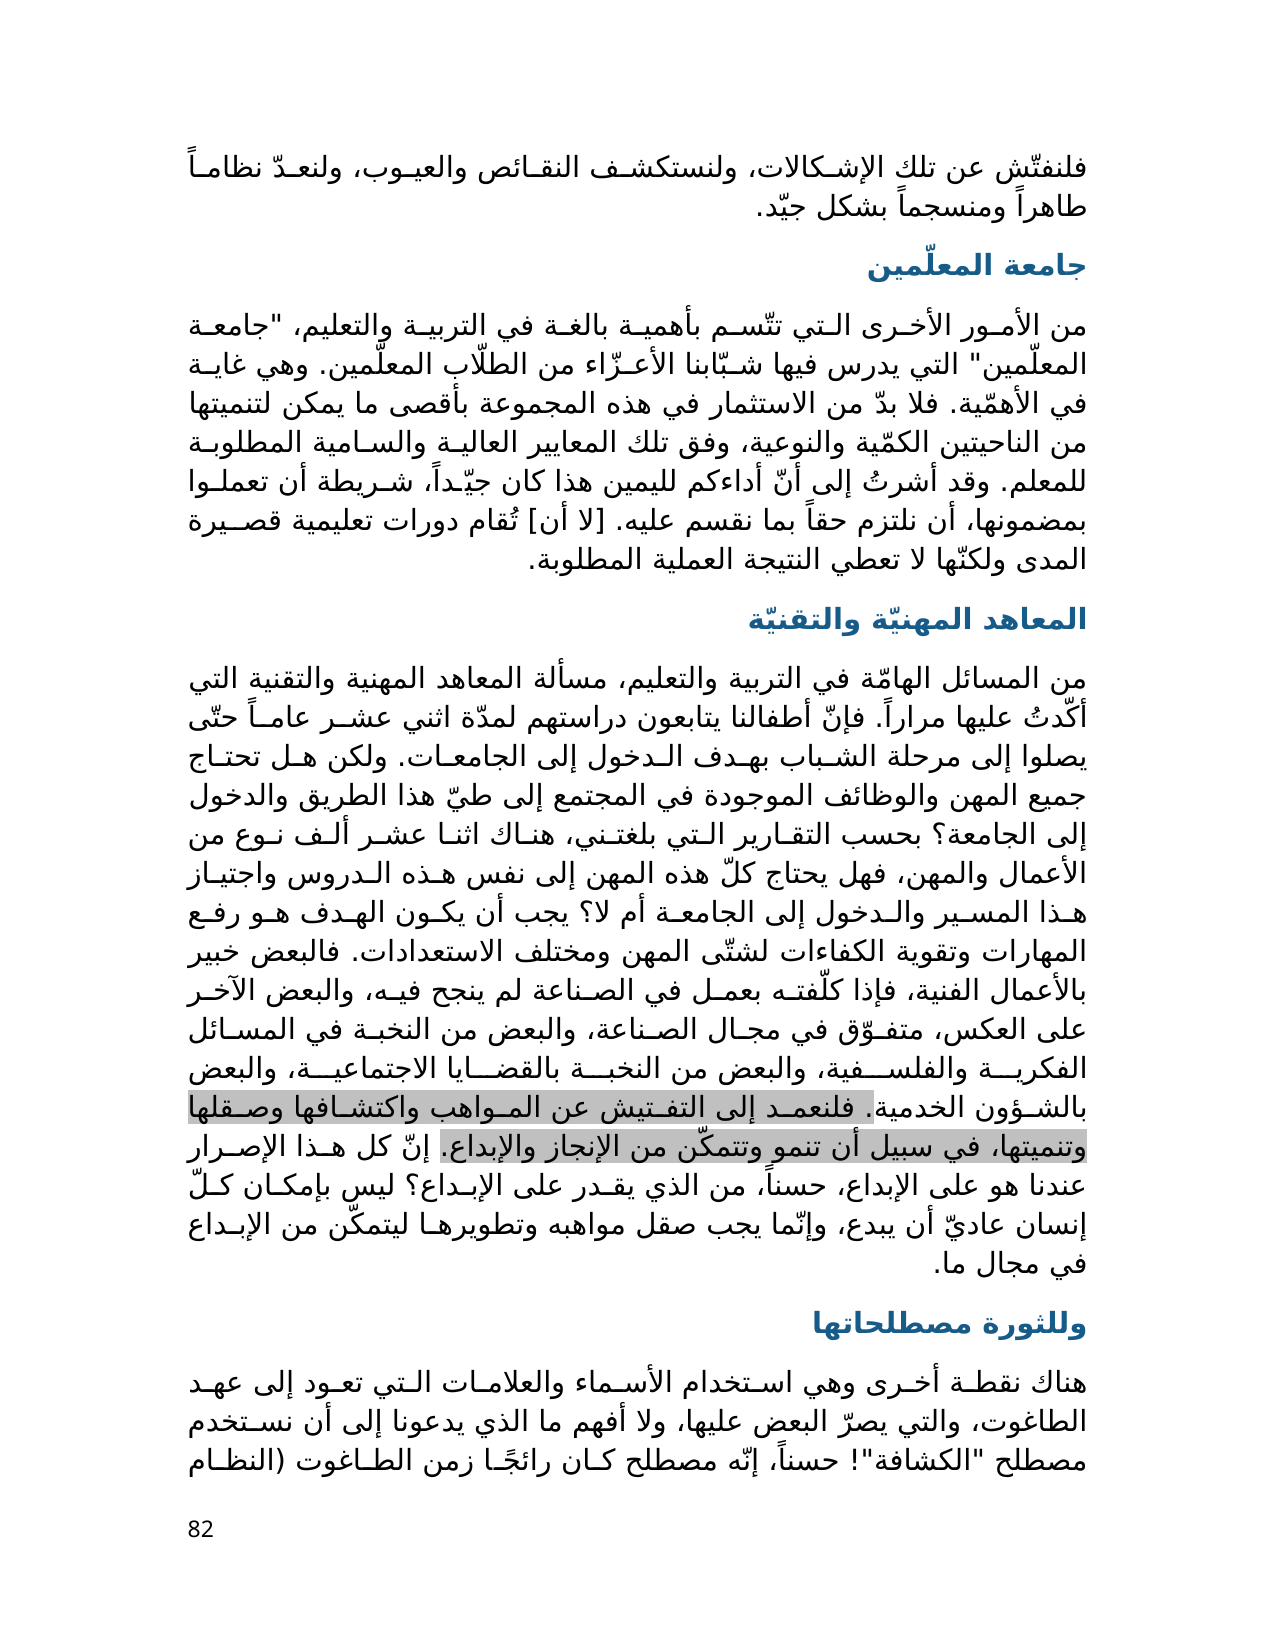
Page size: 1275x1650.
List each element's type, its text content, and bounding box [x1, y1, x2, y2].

text من المسائل الهامّة في التربية والتعليم، مسألة المعاهد المهنية والتقنية التي أكّدتُ عليها مراراً. فإنّ أطفالنا يتابعون دراستهم لمدّة اثني عشر عاماً حتّى يصلوا إلى مرحلة الشباب بهدف الدخول إلى الجامعات. ولكن هل تحتاج جميع المهن والوظائف الموجودة في المجتمع إلى طيّ هذا الطريق والدخول إلى الجامعة؟ بحسب التقارير التي بلغتني، هناك اثنا عشر ألف نوع من الأعمال والمهن، فهل يحتاج كلّ هذه المهن إلى نفس هذه الدروس واجتياز هذا المسير والدخول إلى الجامعة أم لا؟ يجب أن يكون الهدف هو رفع المهارات وتقوية الكفاءات لشتّى المهن ومختلف الاستعدادات. فالبعض خبير بالأعمال الفنية، فإذا كلّفته بعمل في الصناعة لم ينجح فيه، والبعض الآخر على العكس، متفوّق في مجال الصناعة، والبعض من النخبة في المسائل الفكرية والفلسفية، والبعض من النخبة بالقضايا الاجتماعية، والبعض بالشؤون الخدمية. فلنعمد إلى التفتيش عن المواهب واكتشافها وصقلها وتنميتها، في سبيل أن تنمو وتتمكّن من الإنجاز والإبداع. إنّ كل هذا الإصرار عندنا هو على الإبداع، حسناً، من الذي يقدر على الإبداع؟ ليس بإمكان كلّ إنسان عاديّ أن يبدع، وإنّما يجب صقل مواهبه وتطويرها ليتمكّن من الإبداع في مجال ما. [187, 662, 1087, 1280]
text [187, 1366, 1087, 1478]
text جامعة المعلّمين [187, 249, 1087, 283]
text وللثورة مصطلحاتها [187, 1306, 1087, 1340]
text فلنفتّش عن تلك الإشكالات، ولنستكشف النقائص والعيوب، ولنعدّ نظاماً طاهراً ومنسجماً بشكل جيّد. [187, 150, 1087, 223]
text المعاهد المهنيّة والتقنيّة [187, 602, 1087, 636]
text من الأمور الأخرى التي تتّسم بأهمية بالغة في التربية والتعليم، "جامعة المعلّمين" التي يدرس فيها شبّابنا الأعزّاء من الطلّاب المعلّمين. وهي غاية في الأهمّية. فلا بدّ من الاستثمار في هذه المجموعة بأقصى ما يمكن لتنميتها من الناحيتين الكمّية والنوعية، وفق تلك المعايير العالية والسامية المطلوبة للمعلم. وقد أشرتُ إلى أنّ أداءكم لليمين هذا كان جيّداً، شريطة أن تعملوا بمضمونها، أن نلتزم حقاً بما نقسم عليه. [لا أن] تُقام دورات تعليمية قصيرة المدى ولكنّها لا تعطي النتيجة العملية المطلوبة. [187, 308, 1087, 576]
